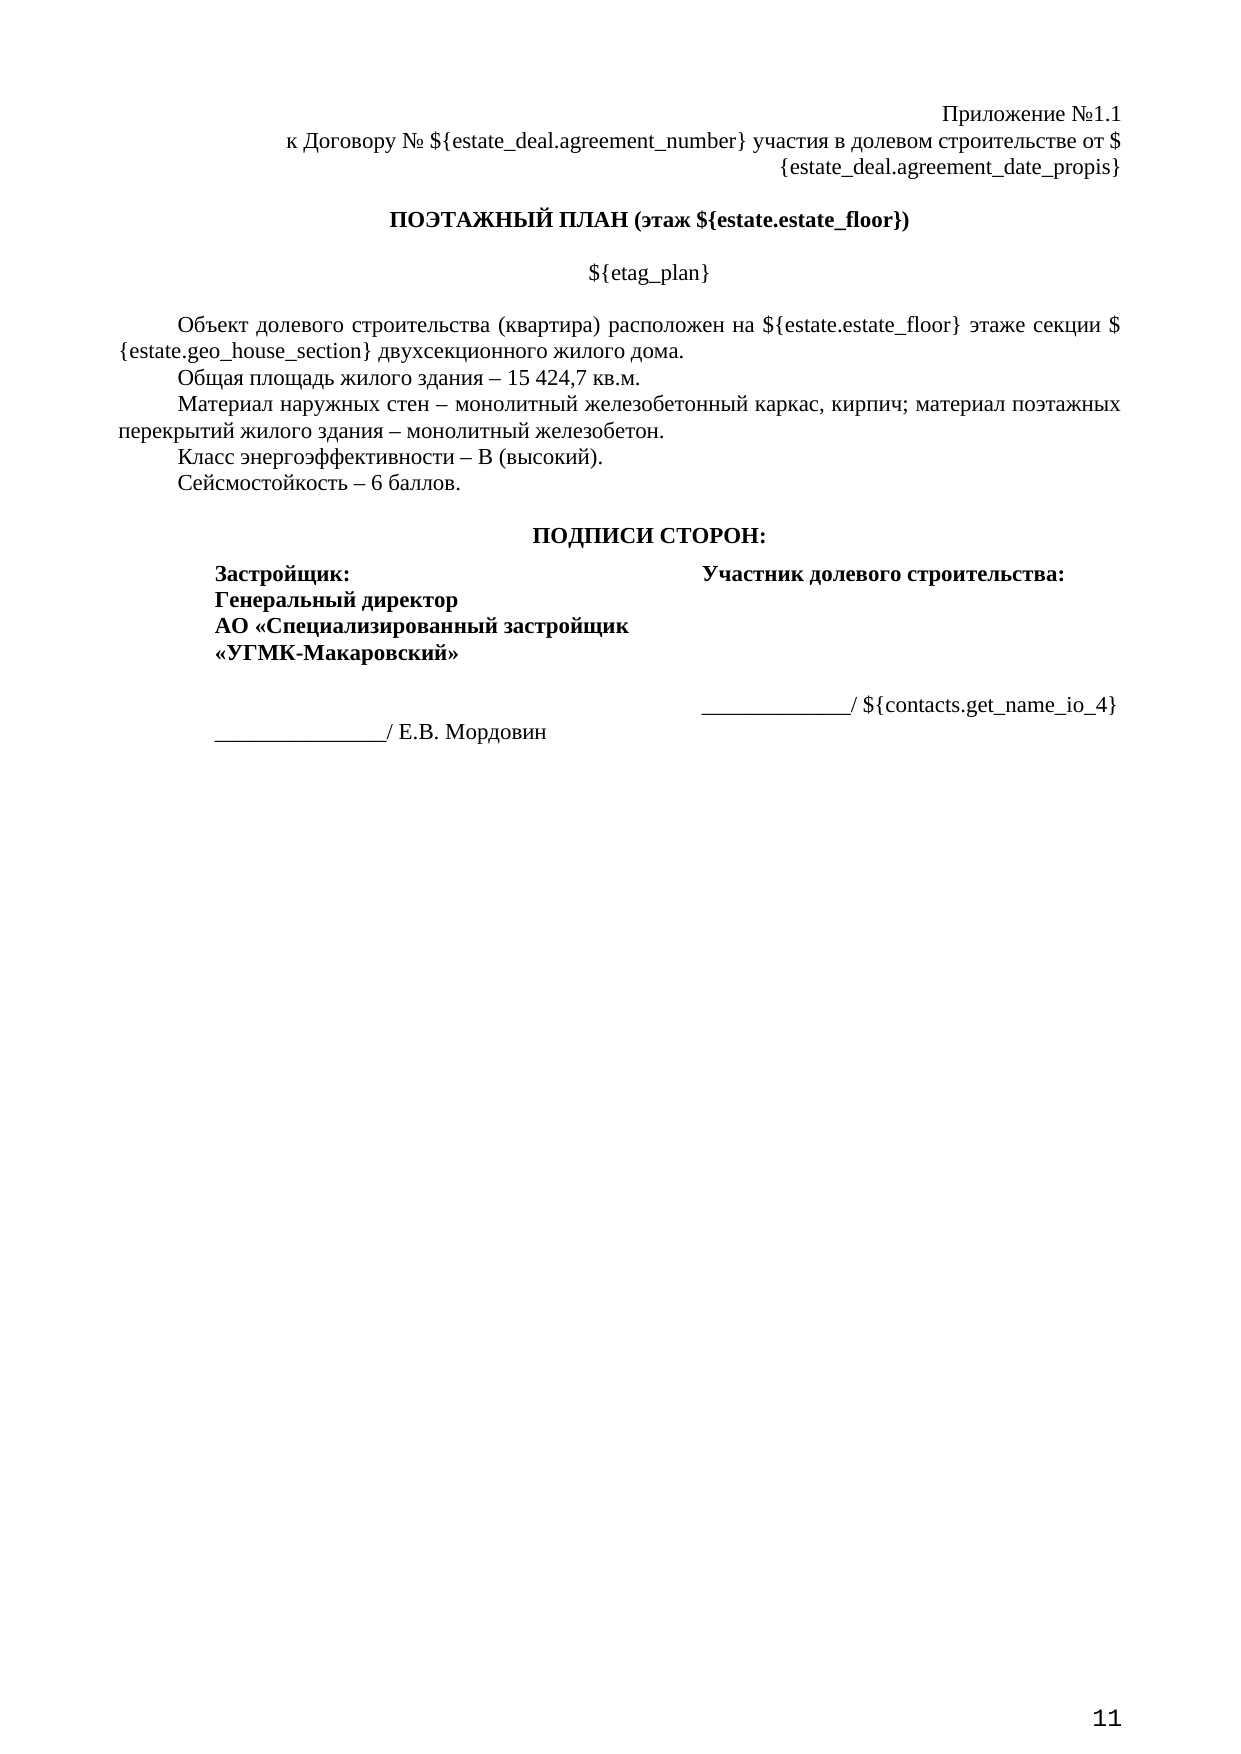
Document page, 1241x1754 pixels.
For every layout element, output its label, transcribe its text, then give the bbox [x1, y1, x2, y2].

text Общая площадь жилого здания – 15 424,7 кв.м. [118, 364, 1122, 390]
text ПОДПИСИ СТОРОН: [118, 522, 1122, 548]
table_header Застройщик: Генеральный директор АО «Специализированный застройщик «УГМК-Макаровский» _______________/ Е.В. Мордовин [203, 549, 679, 756]
text ПОЭТАЖНЫЙ ПЛАН (этаж ${estate.estate_floor}) [118, 206, 1122, 232]
text ${etag_plan} [118, 258, 1122, 285]
text Приложение №1.1 [118, 100, 1122, 127]
table_header [679, 549, 1151, 756]
text Объект долевого строительства (квартира) расположен на ${estate.estate_floor} этаже секции ${estate.geo_house_section} двухсекционного жилого дома. [118, 311, 1122, 364]
text Класс энергоэффективности – В (высокий). [118, 443, 1122, 469]
text Материал наружных стен – монолитный железобетонный каркас, кирпич; материал поэтажных перекрытий жилого здания – монолитный железобетон. [118, 390, 1122, 443]
text к Договору № ${estate_deal.agreement_number} участия в долевом строительстве от ${estate_deal.agreement_date_propis} [118, 127, 1122, 179]
text Сейсмостойкость – 6 баллов. [118, 469, 1122, 496]
